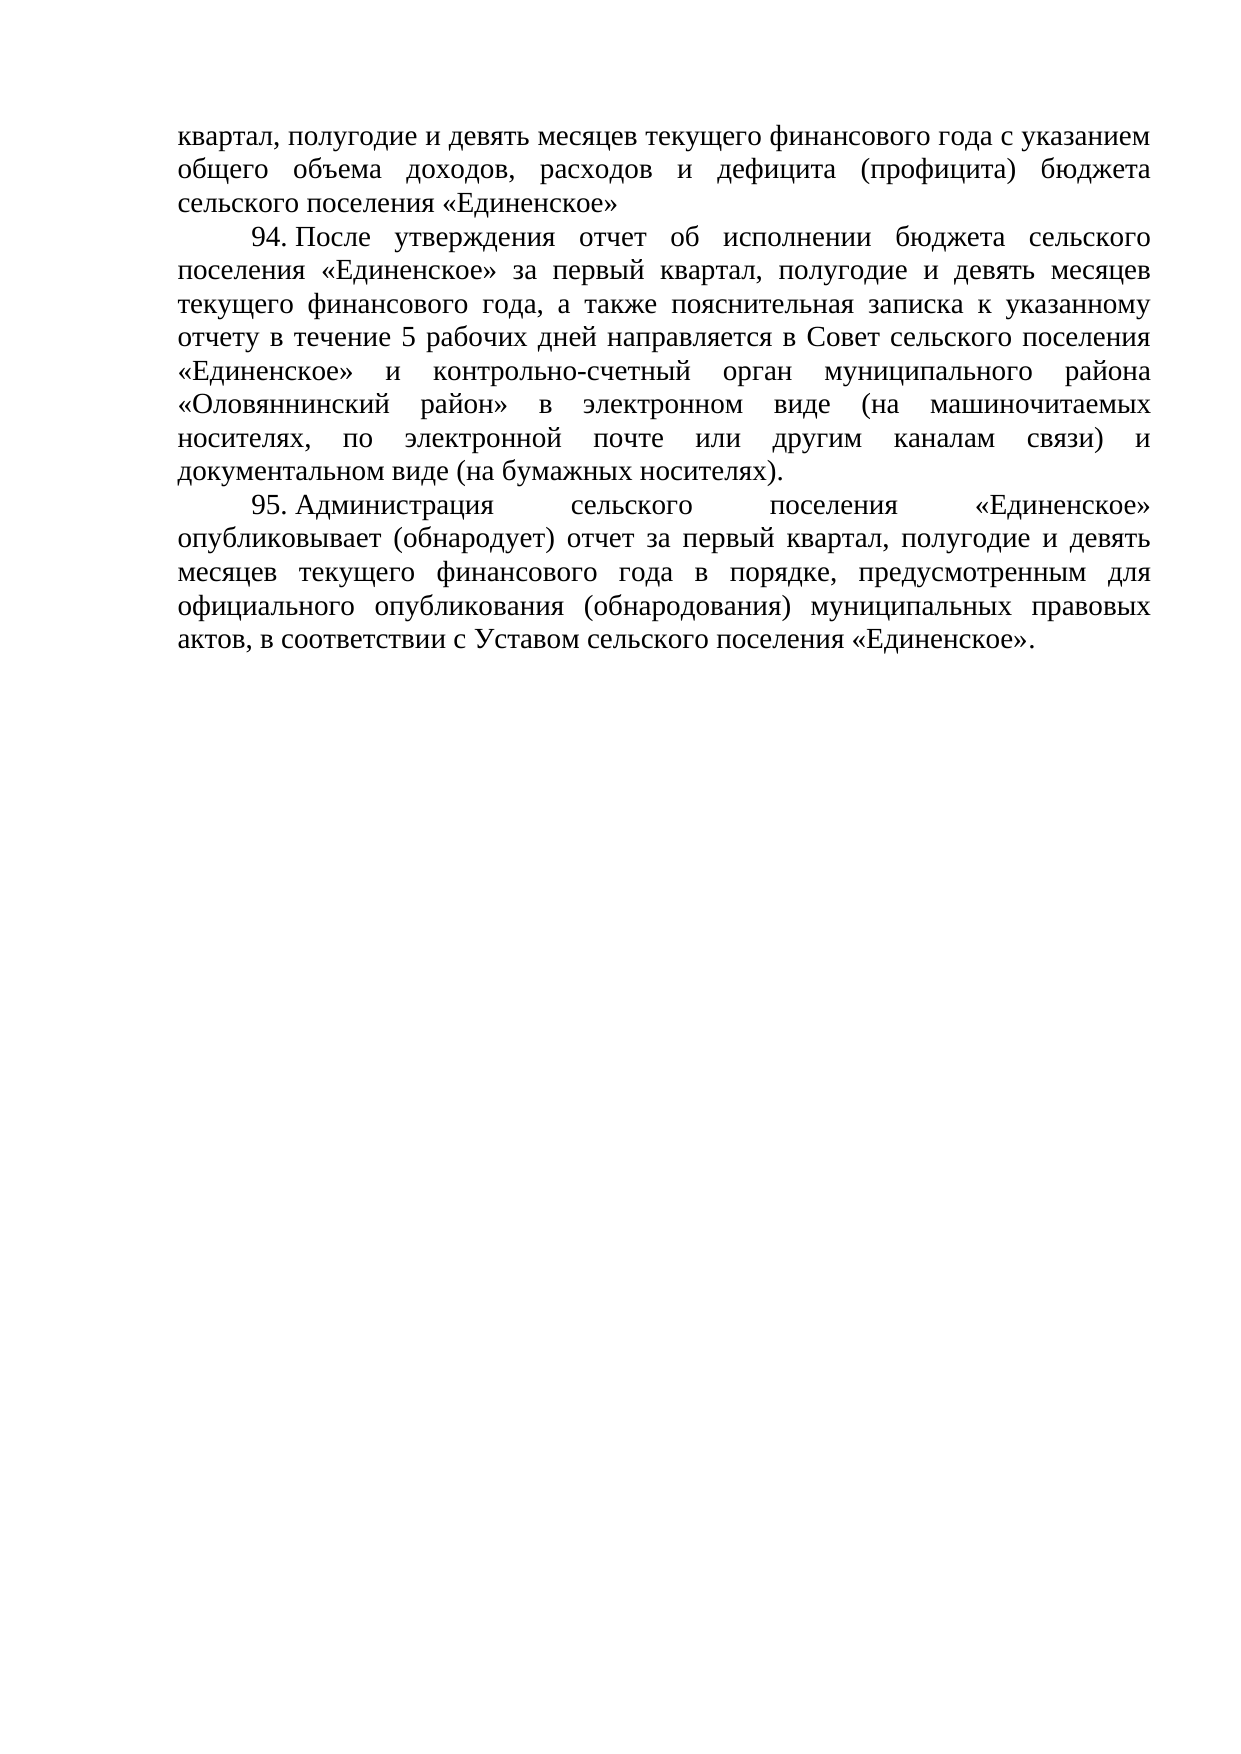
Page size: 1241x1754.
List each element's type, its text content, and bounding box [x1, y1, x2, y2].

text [177, 118, 1152, 219]
text 95. Администрация сельского поселения «Единенское» опубликовывает (обнародует) отчет за первый квартал, полугодие и девять месяцев текущего финансового года в порядке, предусмотренным для официального опубликования (обнародования) муниципальных правовых актов, в соответствии с Уставом сельского поселения «Единенское». [177, 487, 1152, 655]
text 94. После утверждения отчет об исполнении бюджета сельского поселения «Единенское» за первый квартал, полугодие и девять месяцев текущего финансового года, а также пояснительная записка к указанному отчету в течение 5 рабочих дней направляется в Совет сельского поселения «Единенское» и контрольно-счетный орган муниципального района «Оловяннинский район» в электронном виде (на машиночитаемых носителях, по электронной почте или другим каналам связи) и документальном виде (на бумажных носителях). [177, 219, 1152, 487]
